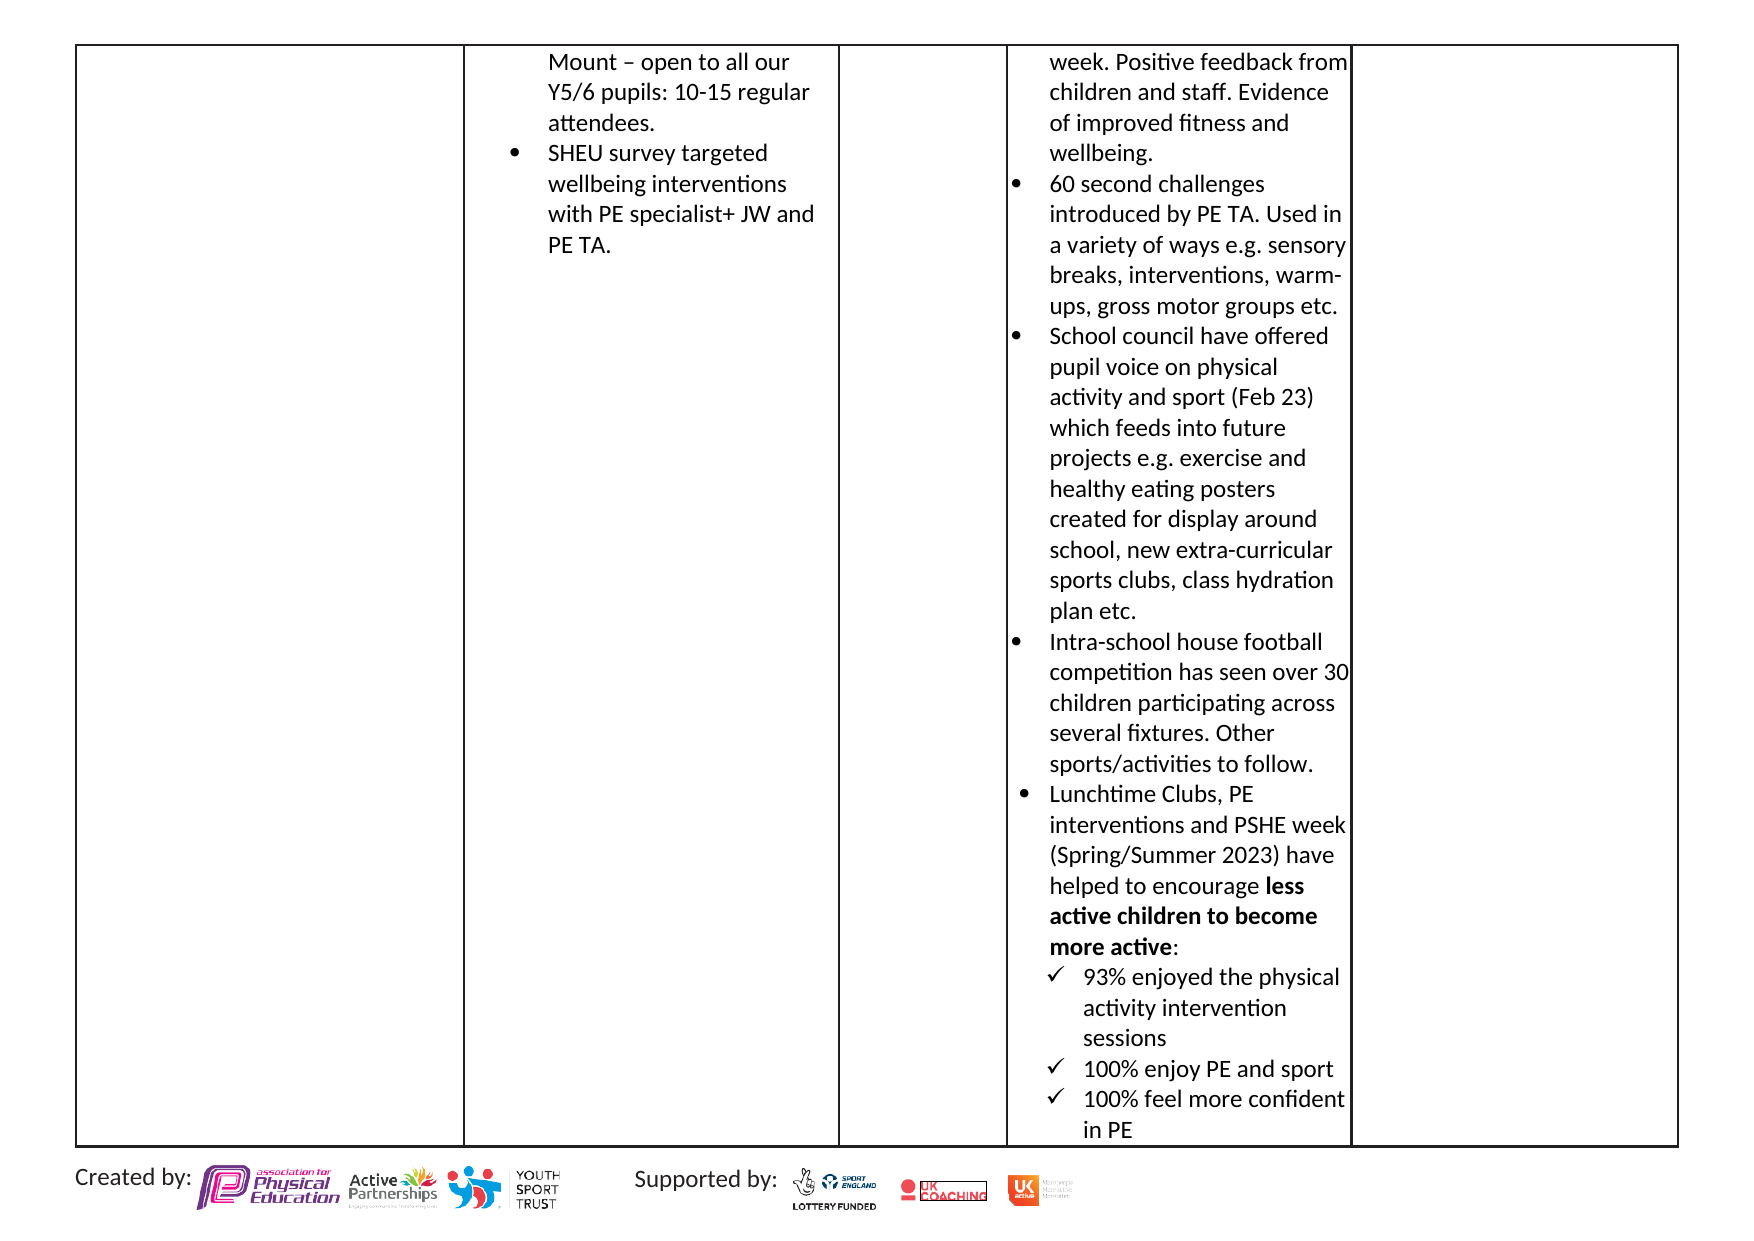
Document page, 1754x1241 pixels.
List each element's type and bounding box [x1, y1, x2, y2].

picture [1008, 1174, 1073, 1206]
table_cell [1008, 46, 1350, 1144]
table_cell [1353, 46, 1677, 1144]
picture [793, 1168, 876, 1210]
picture [196, 1165, 560, 1210]
picture [921, 1182, 986, 1200]
table_cell [77, 46, 463, 1144]
table_cell [465, 46, 838, 1144]
table_cell [840, 46, 1006, 1144]
